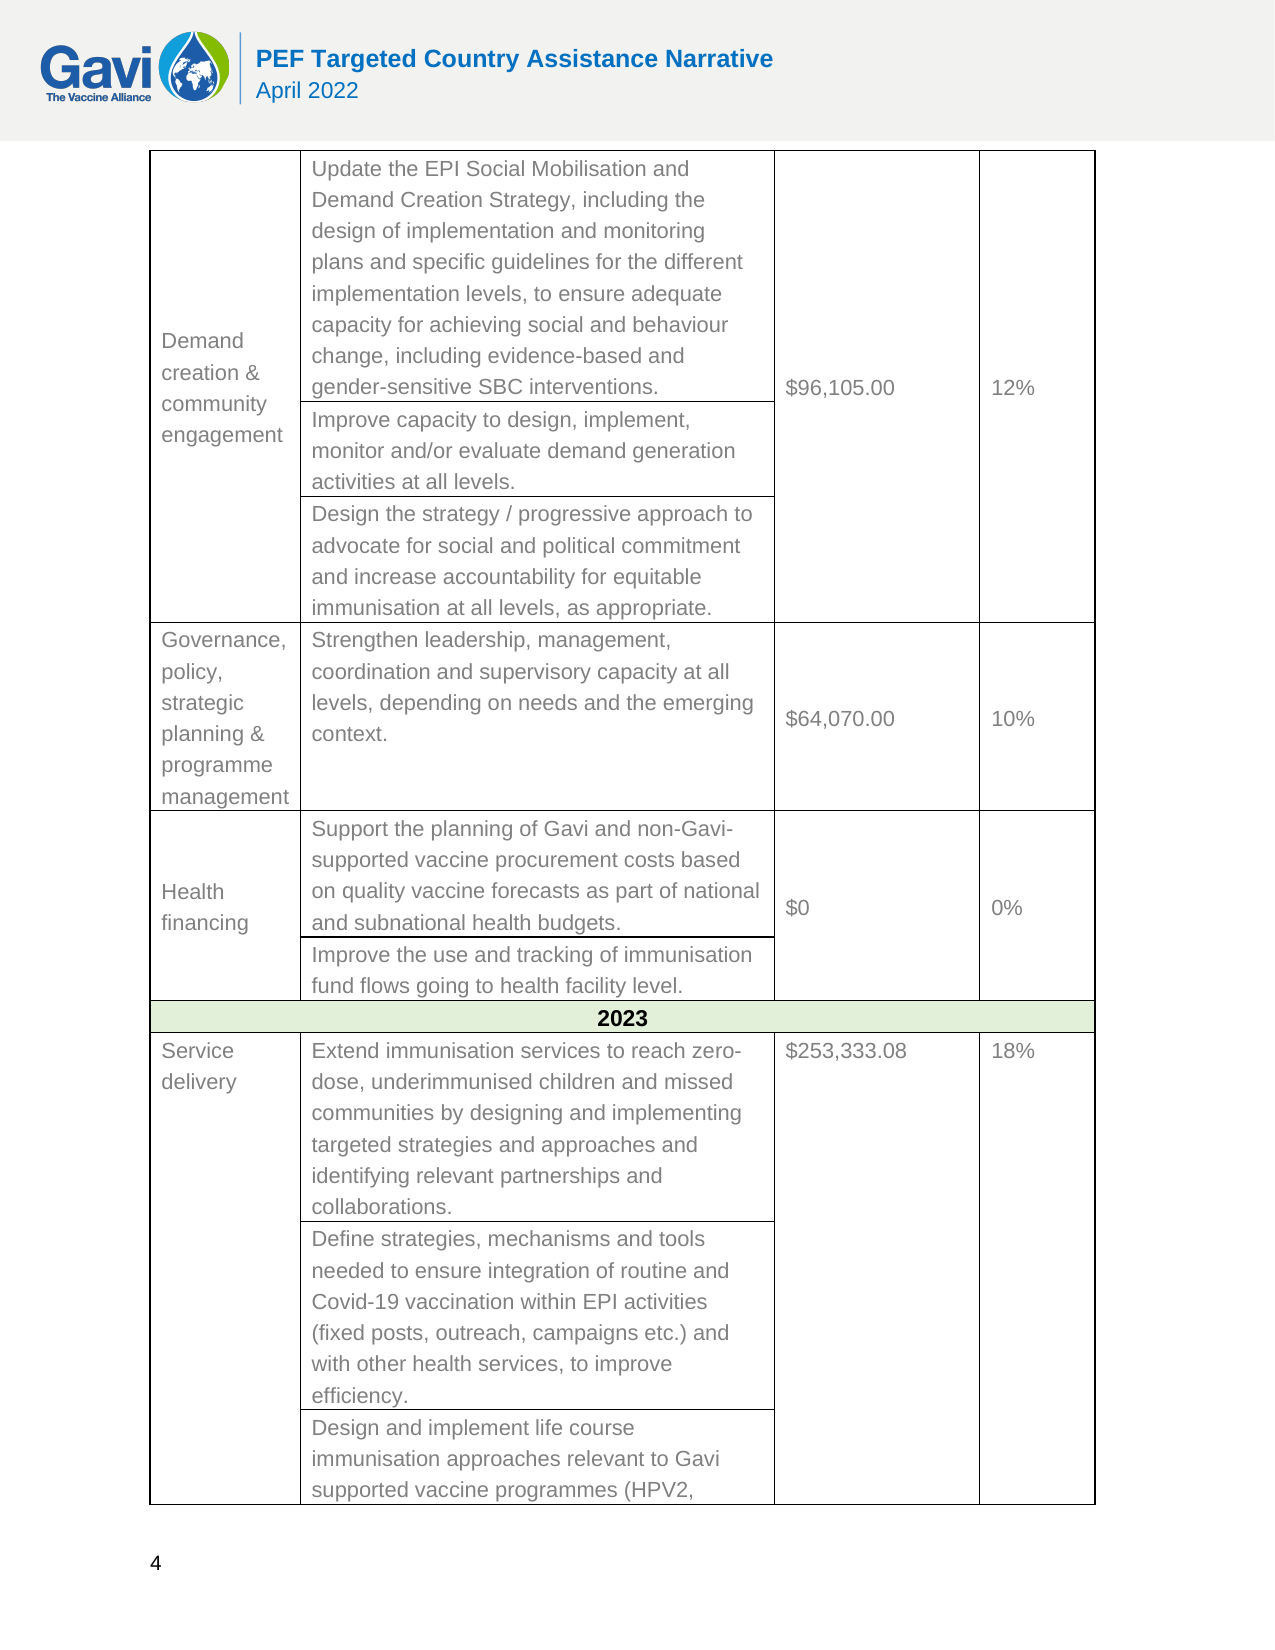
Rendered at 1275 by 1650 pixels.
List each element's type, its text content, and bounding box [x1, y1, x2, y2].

table_cell 0% [980, 811, 1094, 1000]
table_cell $253,333.08 [775, 1033, 979, 1504]
table_cell Governance, policy, strategic planning & programme management [151, 623, 300, 810]
table_cell $0 [775, 811, 979, 1000]
table_cell 2023 [151, 1001, 1094, 1032]
table_cell Service delivery [151, 1033, 300, 1504]
table_cell Demand creation & community engagement [151, 151, 300, 622]
table_cell Health financing [151, 811, 300, 1000]
table_cell Design the strategy / progressive approach to advocate for social and political commitment and increase accountability for equitable immunisation at all levels, as appropriate. [301, 497, 774, 622]
table_cell Extend immunisation services to reach zero-dose, underimmunised children and missed communities by designing and implementing targeted strategies and approaches and identifying relevant partnerships and collaborations. [301, 1033, 774, 1221]
table_cell 10% [980, 623, 1094, 810]
table_cell $96,105.00 [775, 151, 979, 622]
table_cell 18% [980, 1033, 1094, 1504]
table_cell Strengthen leadership, management, coordination and supervisory capacity at all levels, depending on needs and the emerging context. [301, 623, 774, 810]
table_cell Support the planning of Gavi and non-Gavi-supported vaccine procurement costs based on quality vaccine forecasts as part of national and subnational health budgets. [301, 811, 774, 936]
table_cell Improve capacity to design, implement, monitor and/or evaluate demand generation activities at all levels. [301, 402, 774, 496]
table_cell Update the EPI Social Mobilisation and Demand Creation Strategy, including the design of implementation and monitoring plans and specific guidelines for the different implementation levels, to ensure adequate capacity for achieving social and behaviour change, including evidence-based and gender-sensitive SBC interventions. [301, 151, 774, 401]
table_cell Improve the use and tracking of immunisation fund flows going to health facility level. [301, 938, 774, 1000]
picture [37, 31, 232, 104]
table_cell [301, 1410, 774, 1504]
table_cell 12% [980, 151, 1094, 622]
table_cell Define strategies, mechanisms and tools needed to ensure integration of routine and Covid-19 vaccination within EPI activities (fixed posts, outreach, campaigns etc.) and with other health services, to improve efficiency. [301, 1222, 774, 1409]
table_cell $64,070.00 [775, 623, 979, 810]
